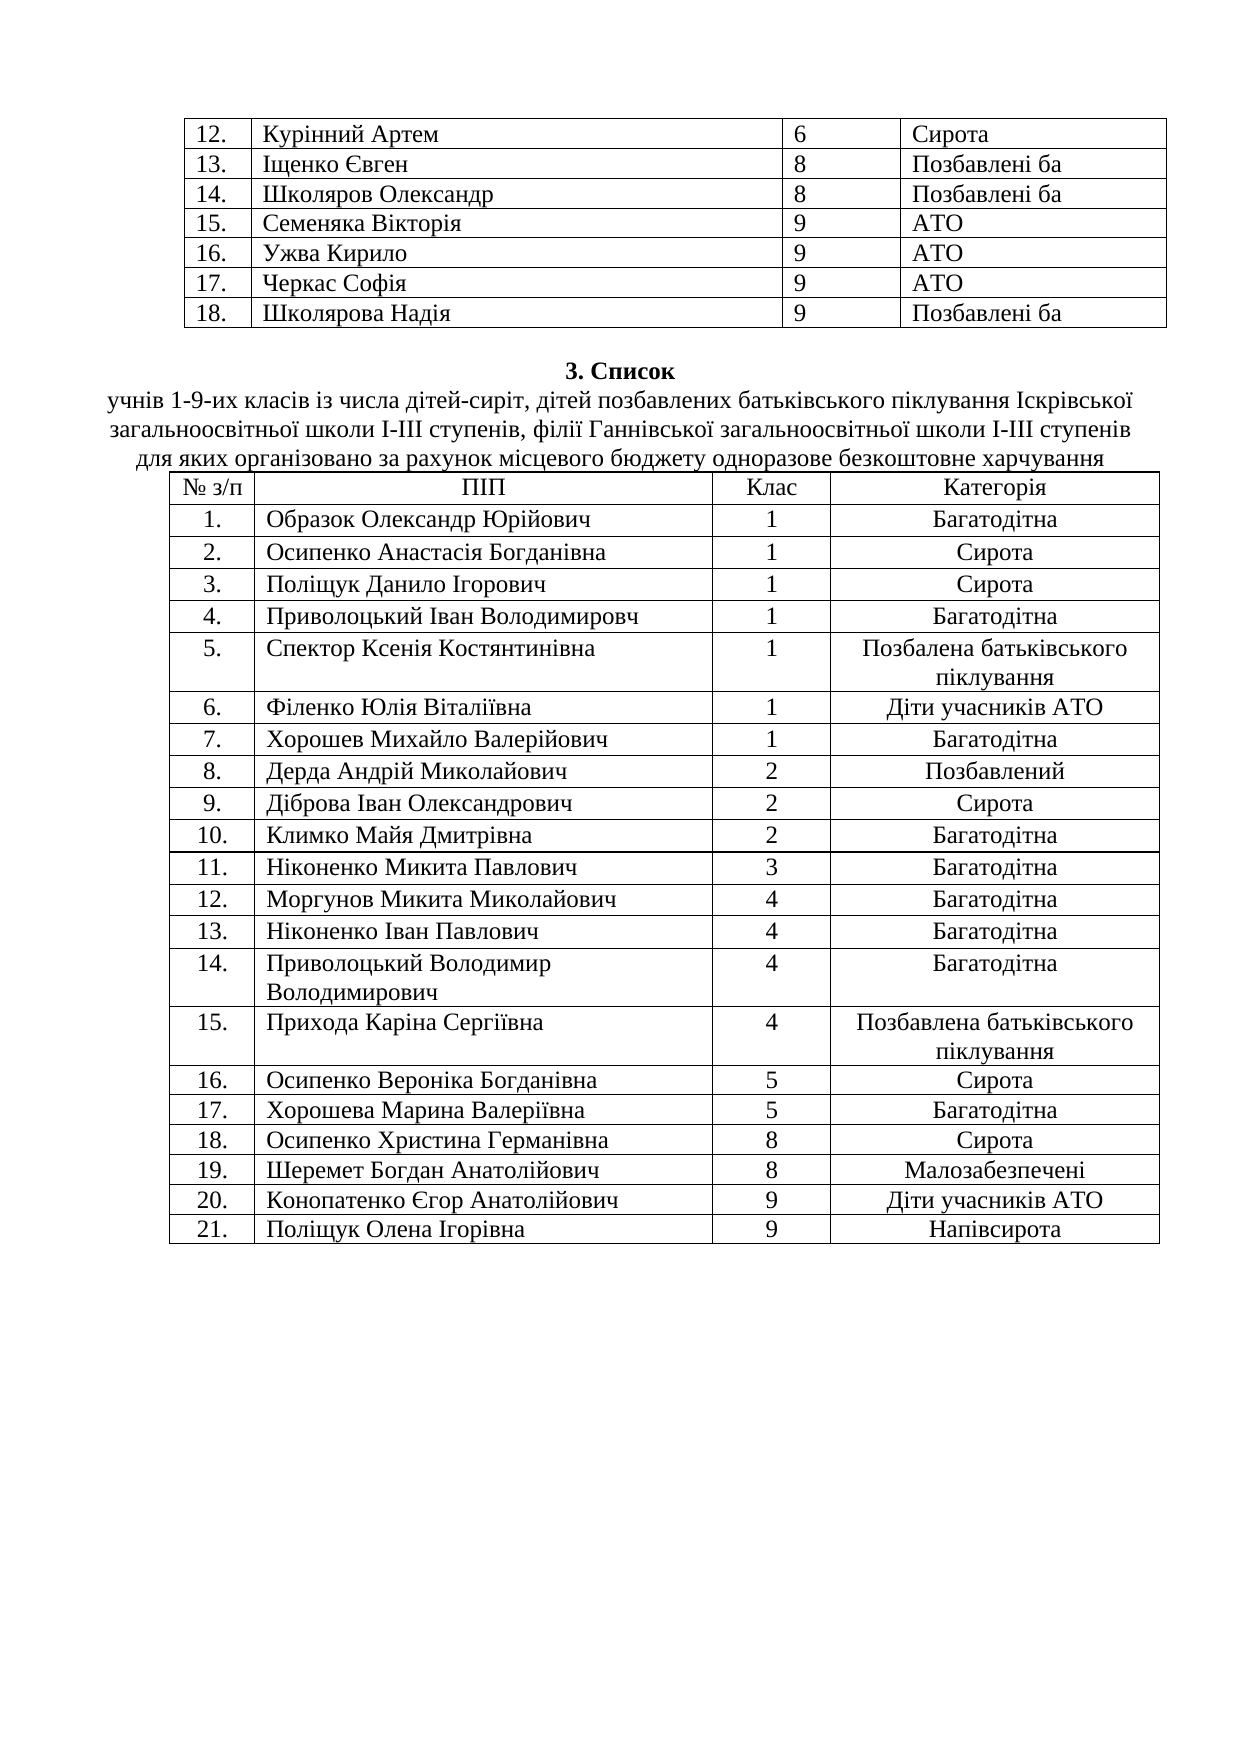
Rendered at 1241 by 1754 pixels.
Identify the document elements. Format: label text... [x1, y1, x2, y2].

table_cell Позбавлені ба [901, 149, 1166, 178]
table_header ПІП [255, 473, 712, 503]
table_cell Шеремет Богдан Анатолійович [255, 1155, 712, 1184]
table_cell Багатодітна [831, 916, 1159, 947]
table_cell Позбавлений [831, 756, 1159, 787]
table_cell Діти учасників АТО [831, 1185, 1159, 1213]
table_cell Філенко Юлія Віталіївна [255, 692, 712, 723]
table_cell 3. [170, 569, 254, 600]
table_cell Осипенко Христина Германівна [255, 1125, 712, 1154]
table_cell 9 [783, 268, 900, 297]
table_cell 1 [713, 724, 830, 755]
table_cell Багатодітна [831, 724, 1159, 755]
table_cell АТО [901, 209, 1166, 237]
table_cell Позбавлені ба [901, 179, 1166, 207]
table_header Категорія [831, 473, 1159, 503]
table_cell 9 [783, 209, 900, 237]
table_cell Хорошева Марина Валеріївна [255, 1095, 712, 1124]
table_cell 1. [170, 505, 254, 536]
table_cell Позбалена батьківського піклування [831, 633, 1159, 691]
table_cell Сирота [831, 537, 1159, 568]
table_cell Конопатенко Єгор Анатолійович [255, 1185, 712, 1213]
table_cell 1 [713, 601, 830, 632]
table_cell Хорошев Михайло Валерійович [255, 724, 712, 755]
table_cell Школяров Олександр [252, 179, 782, 207]
table_cell 8 [783, 179, 900, 207]
table_cell 8 [713, 1125, 830, 1154]
table_cell 18. [170, 1125, 254, 1154]
table_cell 15. [170, 1007, 254, 1064]
table_cell Багатодітна [831, 949, 1159, 1006]
table_cell Сирота [831, 788, 1159, 819]
table_header Клас [713, 473, 830, 503]
table_cell 8. [170, 756, 254, 787]
table_cell 4. [170, 601, 254, 632]
table_cell 20. [170, 1185, 254, 1213]
table_cell Ніконенко Іван Павлович [255, 916, 712, 947]
table_cell Іщенко Євген [252, 149, 782, 178]
table_cell 14. [170, 949, 254, 1006]
text 3. Список учнів 1-9-их класів із числа дітей-сиріт, дітей позбавлених батьківського піклування Іскрівської загальноосвітньої школи І-ІІІ ступенів, філії Ганнівської загальноосвітньої школи І-ІІІ ступенів для яких організовано за рахунок місцевого бюджету одноразове безкоштовне харчування [675, 356, 1152, 471]
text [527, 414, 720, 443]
table_cell 8 [783, 149, 900, 178]
table_cell Багатодітна [831, 601, 1159, 632]
table_cell Багатодітна [831, 885, 1159, 915]
table_cell 14. [185, 179, 251, 207]
table_cell Сирота [831, 1066, 1159, 1094]
table_cell 1 [713, 505, 830, 536]
table_cell 3 [713, 853, 830, 883]
table_cell Приволоцький Іван Володимировч [255, 601, 712, 632]
table_cell Осипенко Вероніка Богданівна [255, 1066, 712, 1094]
table_cell АТО [901, 238, 1166, 267]
table_cell Малозабезпечені [831, 1155, 1159, 1184]
table_cell 4 [713, 916, 830, 947]
table_cell Поліщук Данило Ігорович [255, 569, 712, 600]
table_cell 10. [170, 820, 254, 851]
table_cell Багатодітна [831, 853, 1159, 883]
table_cell Сирота [831, 1125, 1159, 1154]
table_cell 5 [713, 1066, 830, 1094]
table_cell 1 [713, 537, 830, 568]
table_cell 13. [185, 149, 251, 178]
table_cell 1 [713, 569, 830, 600]
table_cell 13. [170, 916, 254, 947]
table_cell Осипенко Анастасія Богданівна [255, 537, 712, 568]
table_cell 16. [185, 238, 251, 267]
table_cell 6. [170, 692, 254, 723]
table_cell Діброва Іван Олександрович [255, 788, 712, 819]
table_cell Багатодітна [831, 505, 1159, 536]
table_cell 4 [713, 1007, 830, 1064]
table_cell Школярова Надія [252, 298, 782, 327]
table_cell 4 [713, 885, 830, 915]
table_cell Дерда Андрій Миколайович [255, 756, 712, 787]
table_cell Багатодітна [831, 820, 1159, 851]
table_cell 2 [713, 756, 830, 787]
table_cell 17. [185, 268, 251, 297]
table_cell 2 [713, 820, 830, 851]
table_cell Сирота [901, 119, 1166, 148]
table_cell 5 [713, 1095, 830, 1124]
table_cell Курінний Артем [252, 119, 782, 148]
table_cell Приволоцький Володимир Володимирович [255, 949, 712, 1006]
table_cell 9 [783, 298, 900, 327]
text 3. Список учнів 1-9-их класів із числа дітей-сиріт, дітей позбавлених батьківського піклування Іскрівської загальноосвітньої школи І-ІІІ ступенів, філії Ганнівської загальноосвітньої школи І-ІІІ ступенів для яких організовано за рахунок місцевого бюджету одноразове безкоштовне харчування [88, 356, 565, 471]
table_cell Діти учасників АТО [831, 692, 1159, 723]
table_cell Позбавлені ба [901, 298, 1166, 327]
table_cell Ужва Кирило [252, 238, 782, 267]
table_cell 9. [170, 788, 254, 819]
table_cell 17. [170, 1095, 254, 1124]
table_cell 2 [713, 788, 830, 819]
table_cell Семеняка Вікторія [252, 209, 782, 237]
table_cell 4 [713, 949, 830, 1006]
table_cell Поліщук Олена Ігорівна [255, 1215, 712, 1243]
table_cell 5. [170, 633, 254, 691]
table_cell Напівсирота [831, 1215, 1159, 1243]
table_cell АТО [901, 268, 1166, 297]
table_cell Сирота [831, 569, 1159, 600]
table_cell Спектор Ксенія Костянтинівна [255, 633, 712, 691]
table_cell 21. [170, 1215, 254, 1243]
table_cell 1 [713, 692, 830, 723]
table_cell Ніконенко Микита Павлович [255, 853, 712, 883]
table_cell 18. [185, 298, 251, 327]
table_cell 8 [713, 1155, 830, 1184]
table_cell 9 [713, 1215, 830, 1243]
table_cell 19. [170, 1155, 254, 1184]
table_cell 9 [713, 1185, 830, 1213]
table_cell 16. [170, 1066, 254, 1094]
table_cell Позбавлена батьківського піклування [831, 1007, 1159, 1064]
table_header № з/п [170, 473, 254, 503]
table_cell 9 [783, 238, 900, 267]
table_cell 15. [185, 209, 251, 237]
table_cell 12. [185, 119, 251, 148]
table_cell 12. [170, 885, 254, 915]
table_cell Прихода Каріна Сергіївна [255, 1007, 712, 1064]
table_cell 6 [783, 119, 900, 148]
table_cell 7. [170, 724, 254, 755]
table_cell Образок Олександр Юрійович [255, 505, 712, 536]
table_cell 1 [713, 633, 830, 691]
table_cell Багатодітна [831, 1095, 1159, 1124]
table_cell 2. [170, 537, 254, 568]
table_cell Моргунов Микита Миколайович [255, 885, 712, 915]
table_cell Черкас Софія [252, 268, 782, 297]
table_cell 11. [170, 853, 254, 883]
table_cell Климко Майя Дмитрівна [255, 820, 712, 851]
